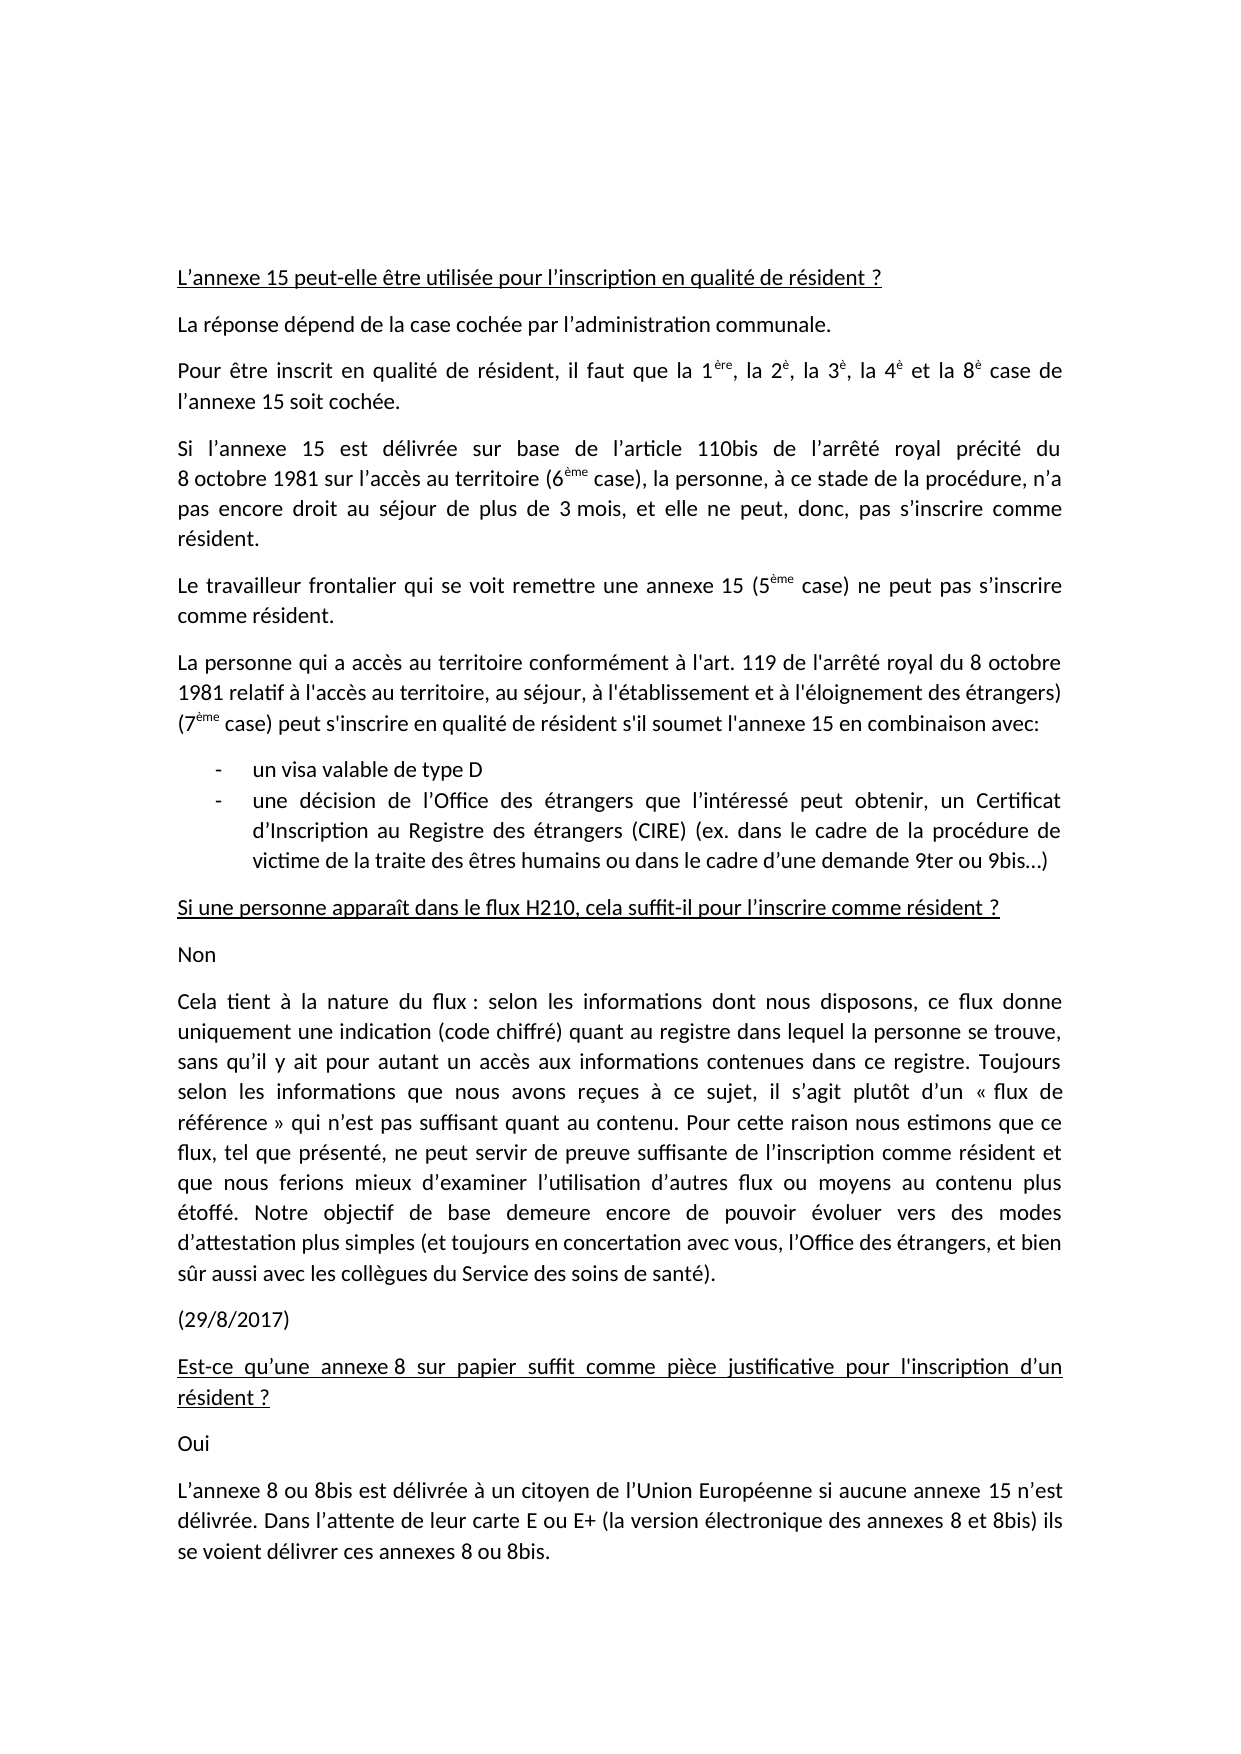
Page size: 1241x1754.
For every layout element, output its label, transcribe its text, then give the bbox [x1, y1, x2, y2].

text Le travailleur frontalier qui se voit remettre une annexe 15 (5ème case) ne peut pas s’inscrire comme résident. [177, 571, 1063, 629]
text Cela tient à la nature du flux : selon les informations dont nous disposons, ce flux donne uniquement une indication (code chiffré) quant au registre dans lequel la personne se trouve, sans qu’il y ait pour autant un accès aux informations contenues dans ce registre. Toujours selon les informations que nous avons reçues à ce sujet, il s’agit plutôt d’un « flux de référence » qui n’est pas suffisant quant au contenu. Pour cette raison nous estimons que ce flux, tel que présenté, ne peut servir de preuve suffisante de l’inscription comme résident et que nous ferions mieux d’examiner l’utilisation d’autres flux ou moyens au contenu plus étoffé. Notre objectif de base demeure encore de pouvoir évoluer vers des modes d’attestation plus simples (et toujours en concertation avec vous, l’Office des étrangers, et bien sûr aussi avec les collègues du Service des soins de santé). [177, 987, 1063, 1287]
text Est-ce qu’une annexe 8 sur papier suffit comme pièce justificative pour l'inscription d’un résident ? [177, 1378, 1063, 1411]
text L’annexe 8 ou 8bis est délivrée à un citoyen de l’Union Européenne si aucune annexe 15 n’est délivrée. Dans l’attente de leur carte E ou E+ (la version électronique des annexes 8 et 8bis) ils se voient délivrer ces annexes 8 ou 8bis. [177, 1476, 1063, 1565]
text Si une personne apparaît dans le flux H210, cela suffit-il pour l’inscrire comme résident ? [177, 893, 1063, 921]
text Si l’annexe 15 est délivrée sur base de l’article 110bis de l’arrêté royal précité du 8 octobre 1981 sur l’accès au territoire (6ème case), la personne, à ce stade de la procédure, n’a pas encore droit au séjour de plus de 3 mois, et elle ne peut, donc, pas s’inscrire comme résident. [177, 434, 1063, 552]
list un visa valable de type D [215, 756, 1063, 783]
text Est-ce qu’une annexe 8 sur papier suffit comme pièce justificative pour l'inscription d’un résident ? [177, 1352, 1063, 1377]
list une décision de l’Office des étrangers que l’intéressé peut obtenir, un Certificat d’Inscription au Registre des étrangers (CIRE) (ex. dans le cadre de la procédure de victime de la traite des êtres humains ou dans le cadre d’une demande 9ter ou 9bis…) [215, 786, 1063, 874]
text La personne qui a accès au territoire conformément à l'art. 119 de l'arrêté royal du 8 octobre 1981 relatif à l'accès au territoire, au séjour, à l'établissement et à l'éloignement des étrangers) (7ème case) peut s'inscrire en qualité de résident s'il soumet l'annexe 15 en combinaison avec: [177, 648, 1063, 737]
text Pour être inscrit en qualité de résident, il faut que la 1ère, la 2è, la 3è, la 4è et la 8è case de l’annexe 15 soit cochée. [177, 357, 1063, 415]
text (29/8/2017) [177, 1306, 1063, 1333]
text Non [177, 940, 1063, 968]
text L’annexe 15 peut-elle être utilisée pour l’inscription en qualité de résident ? [177, 263, 1063, 291]
text Oui [177, 1429, 1063, 1457]
text La réponse dépend de la case cochée par l’administration communale. [177, 310, 1063, 338]
